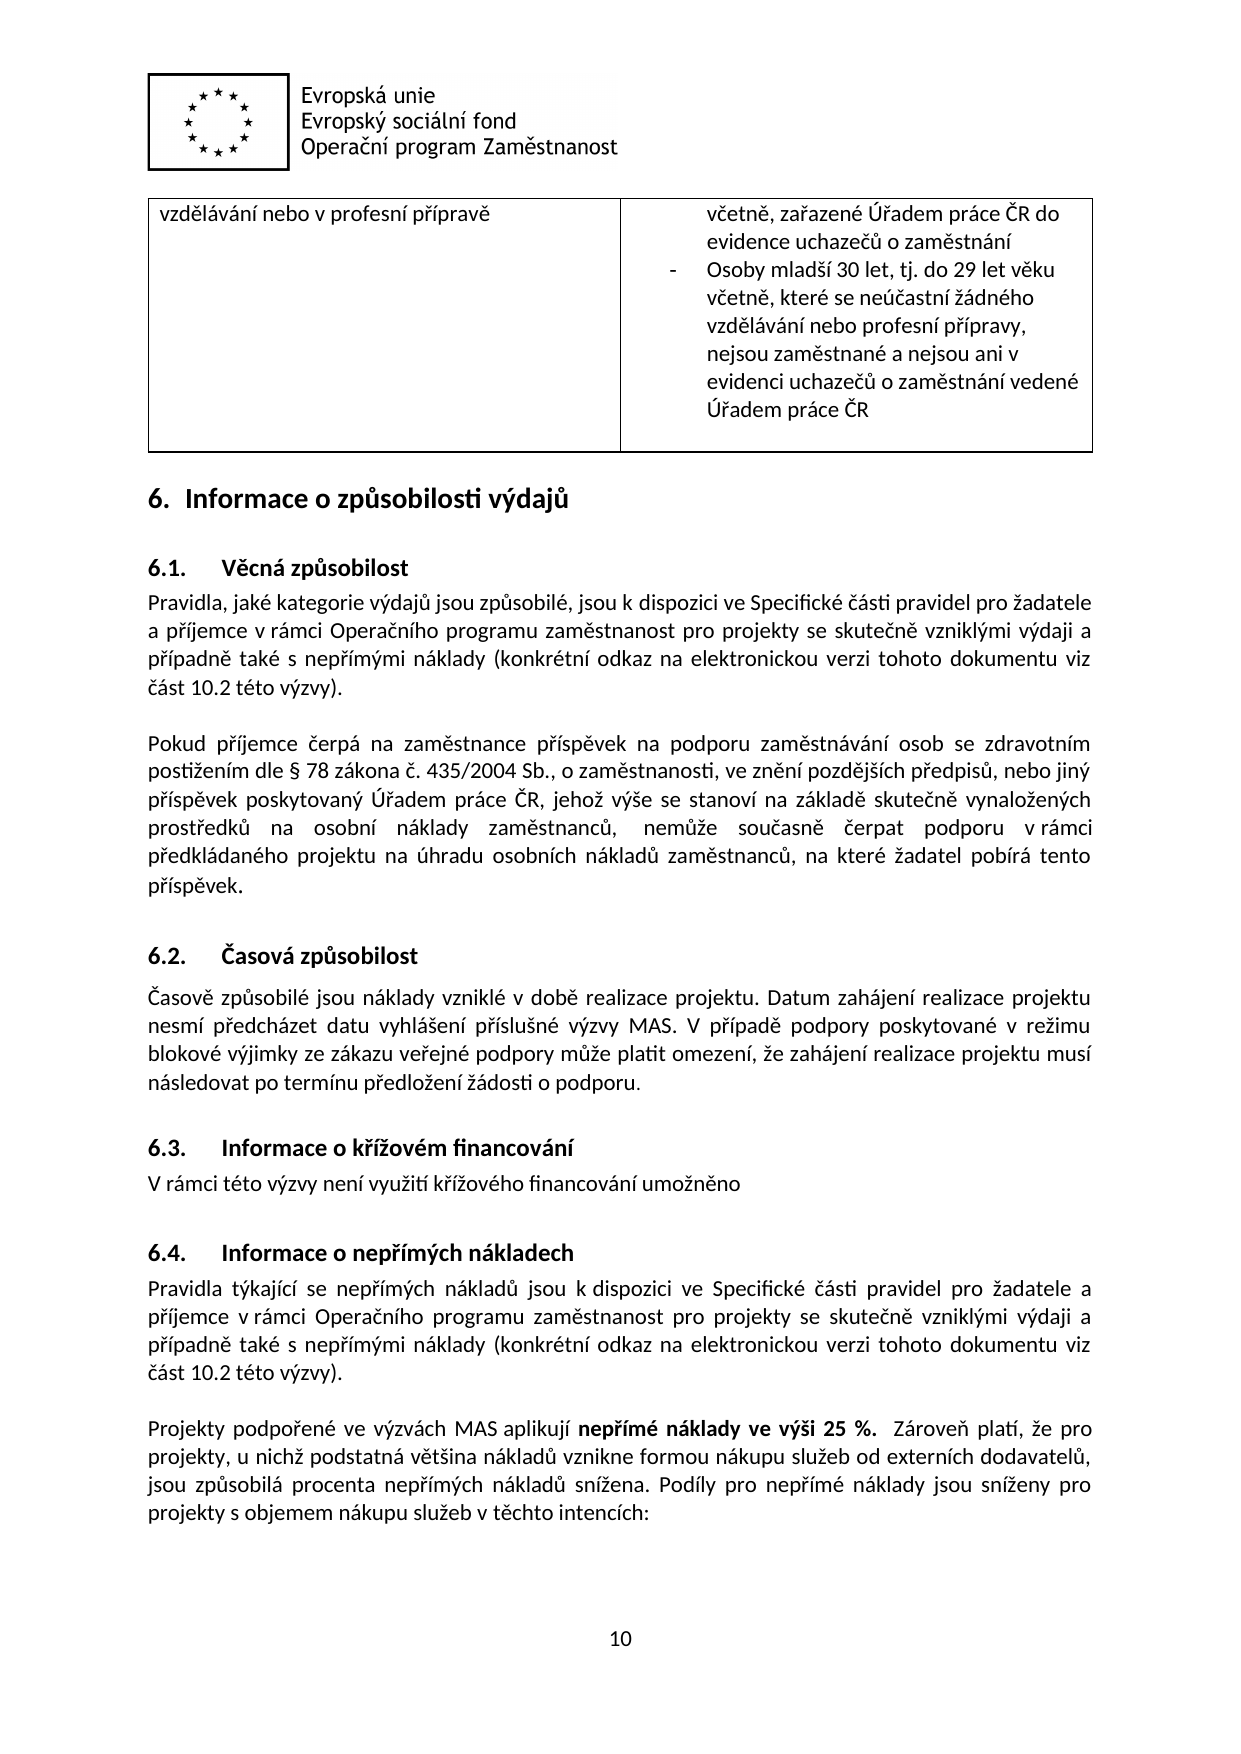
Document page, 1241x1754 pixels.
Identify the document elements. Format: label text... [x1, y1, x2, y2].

list Informace o nepřímých nákladech [148, 1237, 1093, 1268]
text Projekty podpořené ve výzvách MAS aplikují nepřímé náklady ve výši 25 %. Zároveň platí, že pro projekty, u nichž podstatná většina nákladů vznikne formou nákupu služeb od externích dodavatelů, jsou způsobilá procenta nepřímých nákladů snížena. Podíly pro nepřímé náklady jsou sníženy pro projekty s objemem nákupu služeb v těchto intencích: [148, 1414, 1093, 1526]
table_cell Lidé mladší 30 let, kteří nejsou v zaměstnání, ve vzdělávání nebo v profesní přípravě [149, 199, 620, 451]
text Pokud příjemce čerpá na zaměstnance příspěvek na podporu zaměstnávání osob se zdravotním postižením dle § 78 zákona č. 435/2004 Sb., o zaměstnanosti, ve znění pozdějších předpisů, nebo jiný příspěvek poskytovaný Úřadem práce ČR, jehož výše se stanoví na základě skutečně vynaložených prostředků na osobní náklady zaměstnanců, nemůže současně čerpat podporu v rámci předkládaného projektu na úhradu osobních nákladů zaměstnanců, na které žadatel pobírá tento příspěvek. [148, 729, 1093, 900]
text Pravidla, jaké kategorie výdajů jsou způsobilé, jsou k dispozici ve Specifické části pravidel pro žadatele a příjemce v rámci Operačního programu zaměstnanost pro projekty se skutečně vzniklými výdaji a případně také s nepřímými náklady (konkrétní odkaz na elektronickou verzi tohoto dokumentu viz část 10.2 této výzvy). [148, 588, 1093, 701]
list Informace o způsobilosti výdajů [148, 481, 1093, 516]
text Časově způsobilé jsou náklady vzniklé v době realizace projektu. Datum zahájení realizace projektu nesmí předcházet datu vyhlášení příslušné výzvy MAS. V případě podpory poskytované v režimu blokové výjimky ze zákazu veřejné podpory může platit omezení, že zahájení realizace projektu musí následovat po termínu předložení žádosti o podporu. [148, 983, 1093, 1096]
list Věcná způsobilost [148, 552, 1093, 582]
picture [147, 73, 618, 171]
text Pravidla týkající se nepřímých nákladů jsou k dispozici ve Specifické části pravidel pro žadatele a příjemce v rámci Operačního programu zaměstnanost pro projekty se skutečně vzniklými výdaji a případně také s nepřímými náklady (konkrétní odkaz na elektronickou verzi tohoto dokumentu viz část 10.2 této výzvy). [148, 1274, 1093, 1386]
list Časová způsobilost [148, 941, 1093, 971]
text V rámci této výzvy není využití křížového financování umožněno [148, 1169, 1093, 1197]
list Informace o křížovém financování [148, 1132, 1093, 1163]
